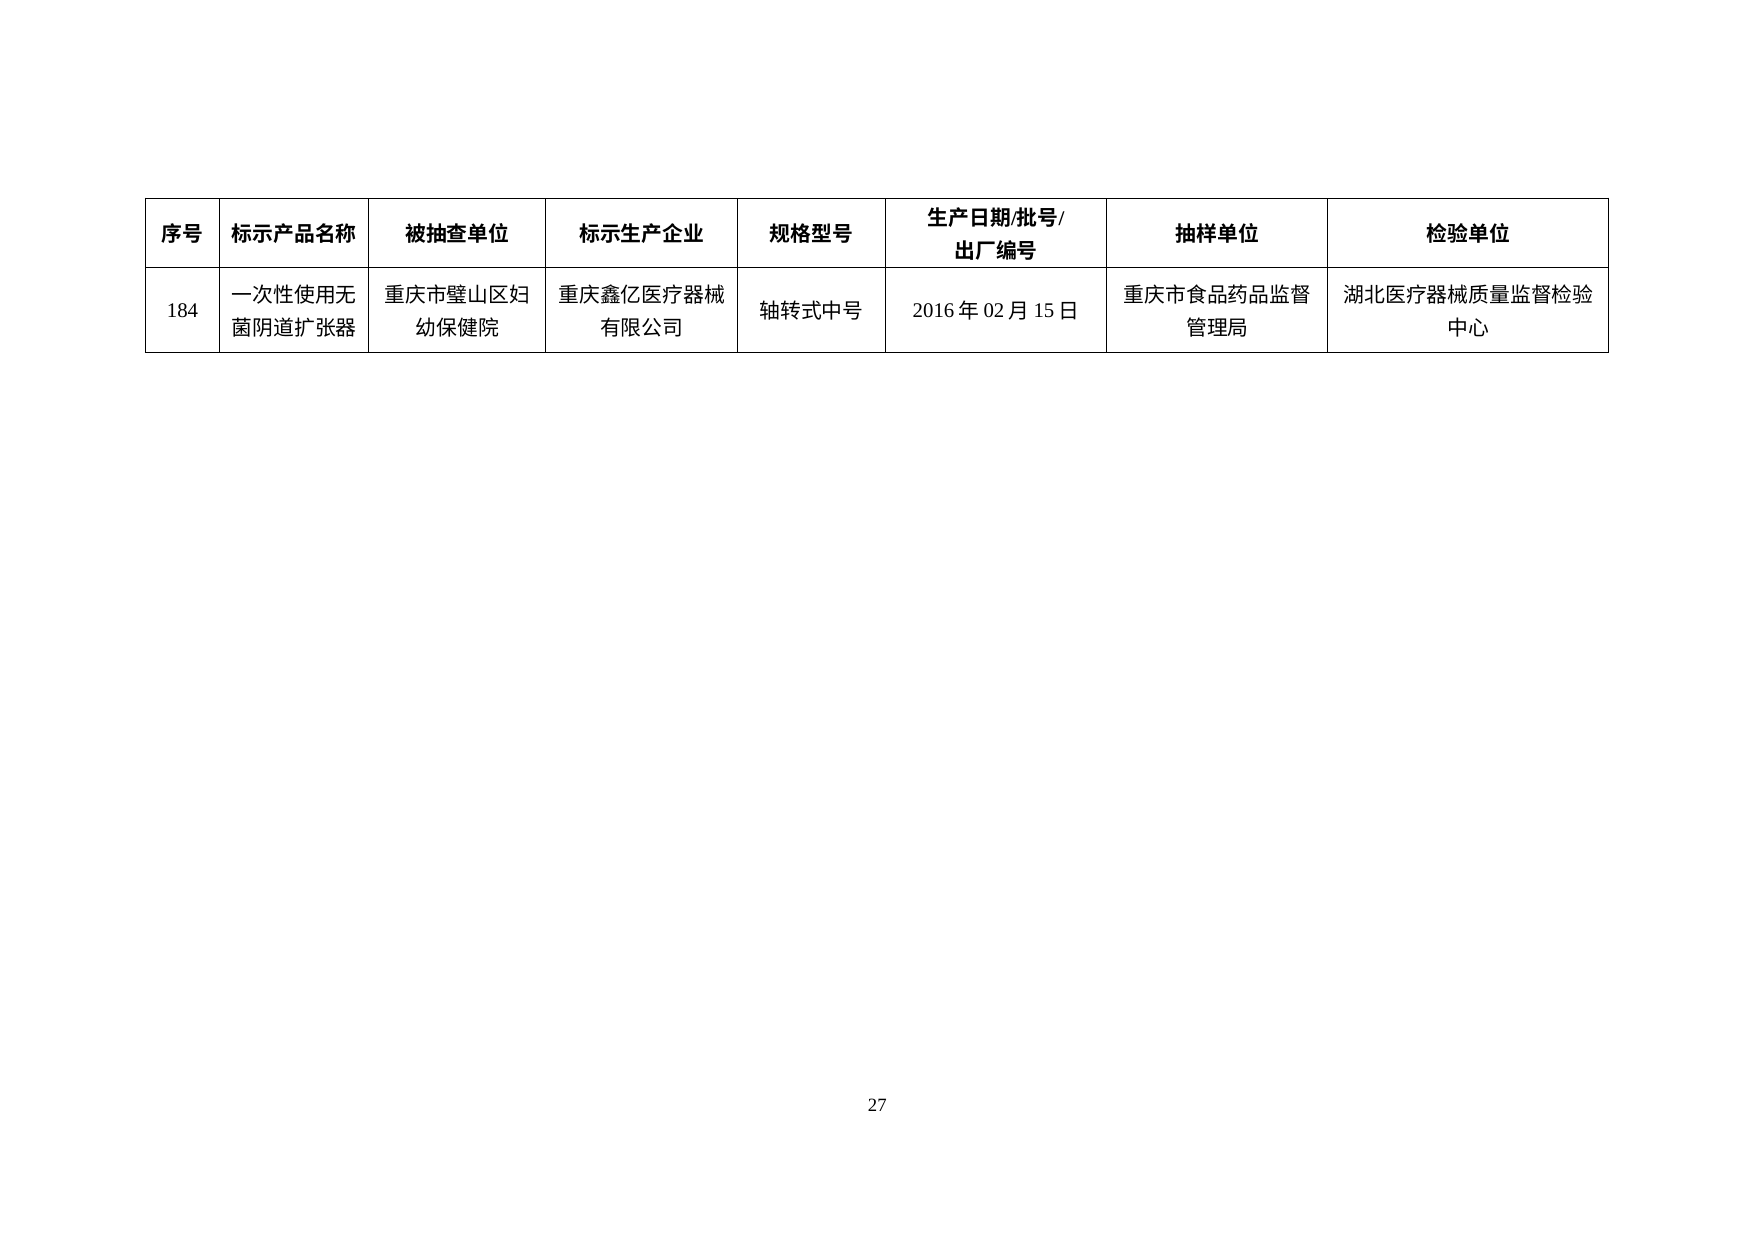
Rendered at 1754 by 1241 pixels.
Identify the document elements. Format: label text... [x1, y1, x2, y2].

table_cell 重庆鑫亿医疗器械有限公司 [546, 268, 737, 352]
table_cell 重庆市璧山区妇幼保健院 [369, 268, 545, 352]
table_header 抽样单位 [1107, 199, 1327, 267]
table_header 生产日期/批号/ 出厂编号 [886, 199, 1106, 267]
table_cell 重庆市食品药品监督管理局 [1107, 268, 1327, 352]
table_header 标示产品名称 [220, 199, 368, 267]
table_header 被抽查单位 [369, 199, 545, 267]
table_header 标示生产企业 [546, 199, 737, 267]
table_cell 湖北医疗器械质量监督检验中心 [1328, 268, 1608, 352]
table_header 检验单位 [1328, 199, 1608, 267]
table_header 规格型号 [738, 199, 885, 267]
table_cell 2016年02月15日 [886, 268, 1106, 352]
table_cell 轴转式中号 [738, 268, 885, 352]
table_cell 184 [146, 268, 219, 352]
table_cell 一次性使用无菌阴道扩张器 [220, 268, 368, 352]
table_header 序号 [146, 199, 219, 267]
